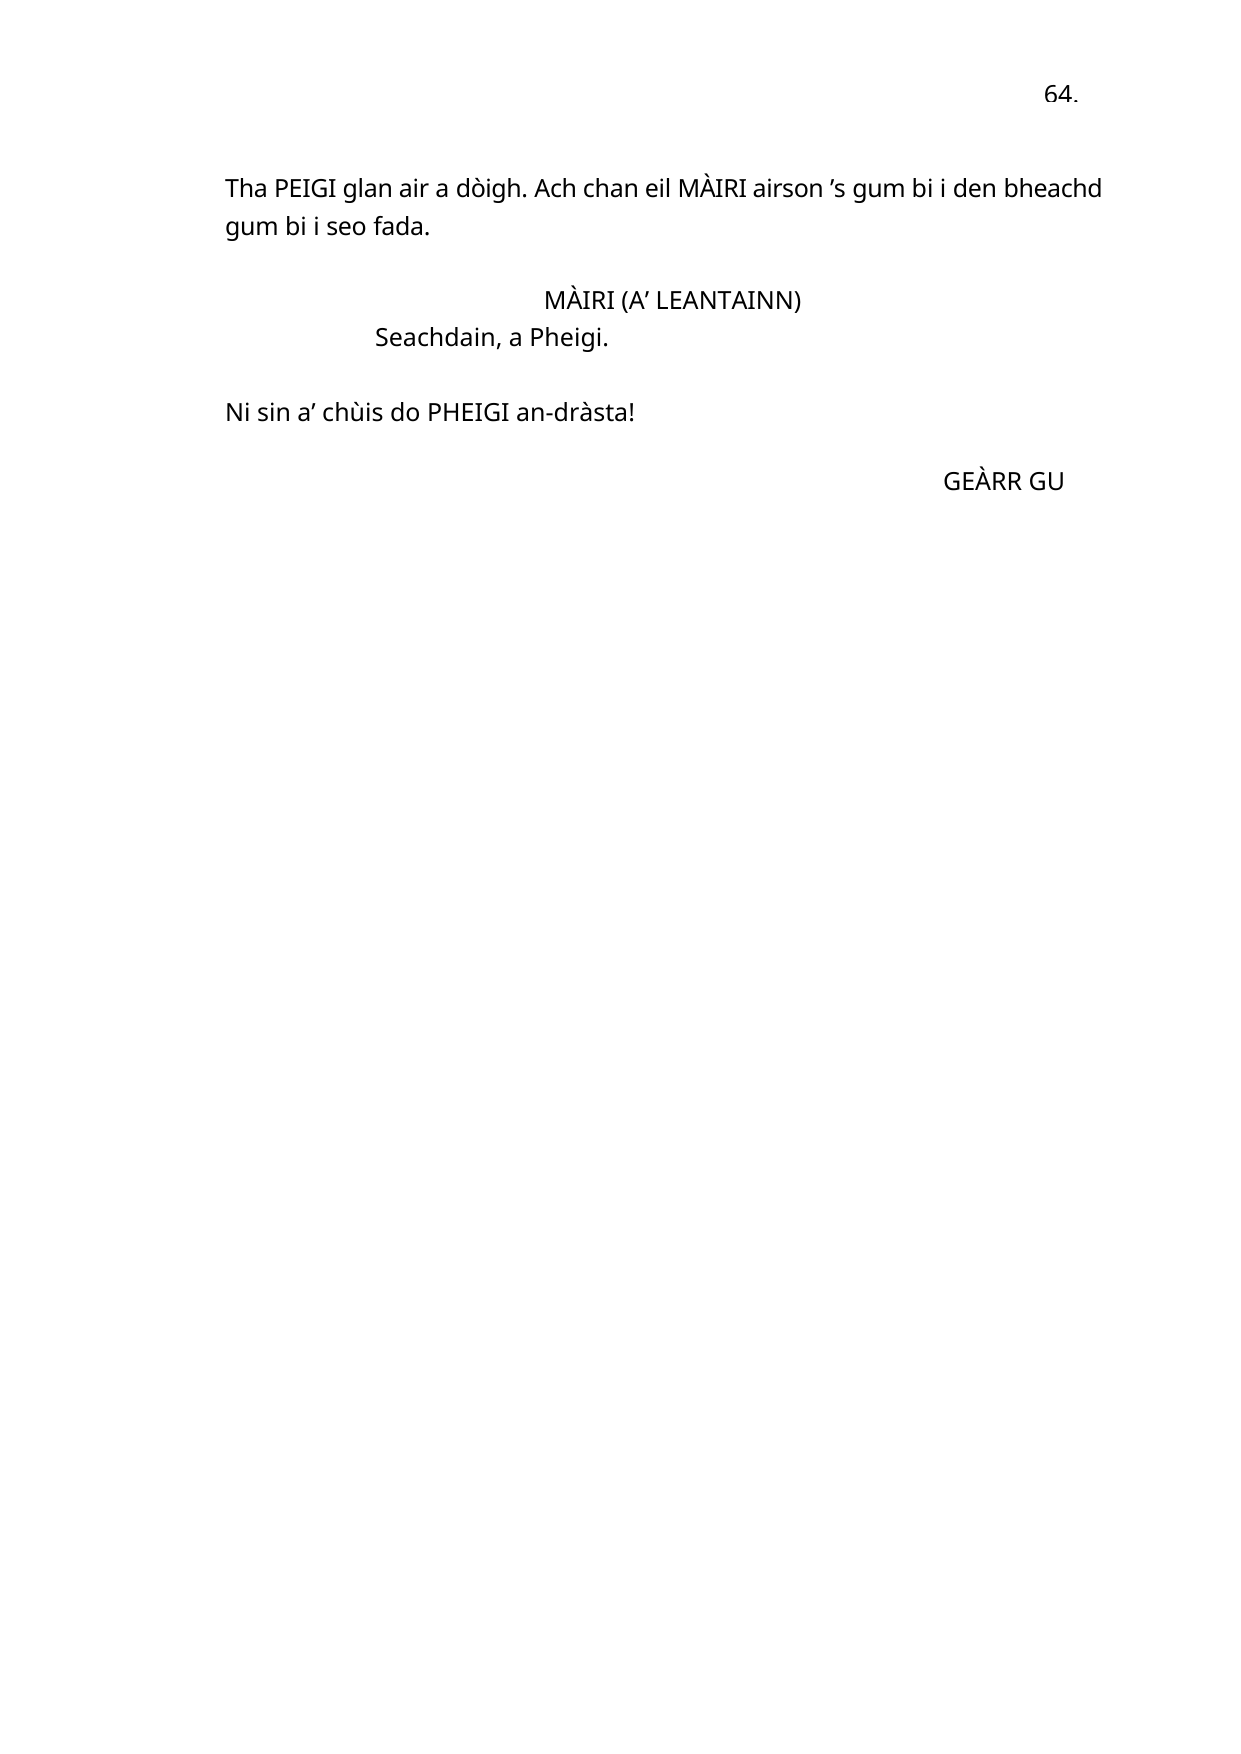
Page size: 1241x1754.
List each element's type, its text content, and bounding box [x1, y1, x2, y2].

text Tha PEIGI glan air a dòigh. Ach chan eil MÀIRI airson ’s gum bi i den bheachd gum bi i seo fada. [225, 171, 1111, 242]
text Seachdain, a Pheigi. [375, 319, 1028, 354]
text MÀIRI (A’ LEANTAINN) [520, 283, 825, 317]
text Ni sin a’ chùis do PHEIGI an-dràsta! [225, 395, 1028, 429]
text GEÀRR GU [175, 464, 1065, 498]
